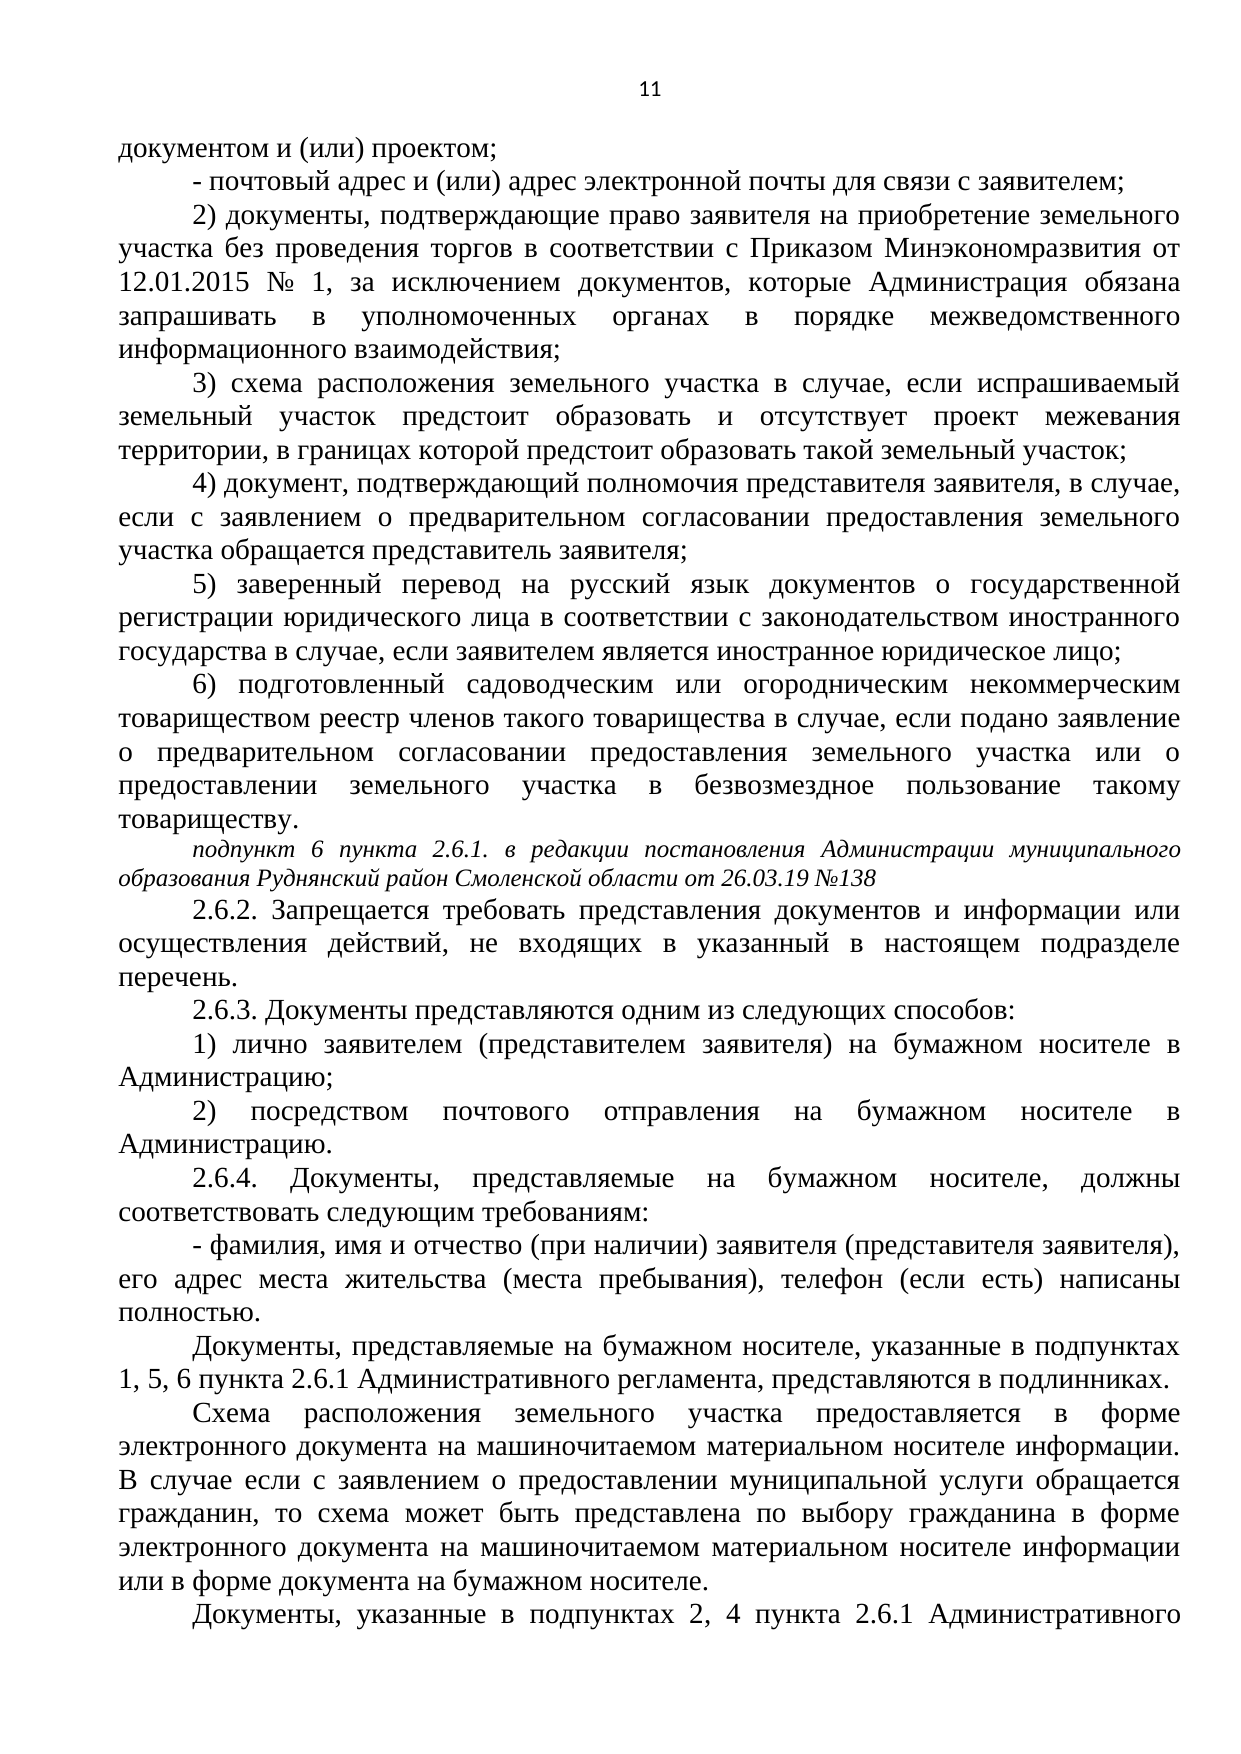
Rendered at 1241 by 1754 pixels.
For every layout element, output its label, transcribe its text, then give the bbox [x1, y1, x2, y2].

text 2) посредством почтового отправления на бумажном носителе в Администрацию. [118, 1093, 1181, 1160]
text 2) документы, подтверждающие право заявителя на приобретение земельного участка без проведения торгов в соответствии с Приказом Минэкономразвития от 12.01.2015 № 1, за исключением документов, которые Администрация обязана запрашивать в уполномоченных органах в порядке межведомственного информационного взаимодействия; [118, 197, 1181, 365]
text 3) схема расположения земельного участка в случае, если испрашиваемый земельный участок предстоит образовать и отсутствует проект межевания территории, в границах которой предстоит образовать такой земельный участок; [118, 365, 1181, 465]
text 1) лично заявителем (представителем заявителя) на бумажном носителе в Администрацию; [118, 1026, 1181, 1093]
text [118, 130, 1181, 163]
text - почтовый адрес и (или) адрес электронной почты для связи с заявителем; [118, 163, 1181, 197]
text - фамилия, имя и отчество (при наличии) заявителя (представителя заявителя), его адрес места жительства (места пребывания), телефон (если есть) написаны полностью. [118, 1227, 1181, 1328]
text подпункт 6 пункта 2.6.1. в редакции постановления Администрации муниципального образования Руднянский район Смоленской области от 26.03.19 №138 [118, 834, 1181, 892]
text Схема расположения земельного участка предоставляется в форме электронного документа на машиночитаемом материальном носителе информации. В случае если с заявлением о предоставлении муниципальной услуги обращается гражданин, то схема может быть представлена по выбору гражданина в форме электронного документа на машиночитаемом материальном носителе информации или в форме документа на бумажном носителе. [118, 1395, 1181, 1596]
text 2.6.3. Документы представляются одним из следующих способов: [118, 992, 1181, 1026]
text 4) документ, подтверждающий полномочия представителя заявителя, в случае, если с заявлением о предварительном согласовании предоставления земельного участка обращается представитель заявителя; [118, 465, 1181, 566]
text 5) заверенный перевод на русский язык документов о государственной регистрации юридического лица в соответствии с законодательством иностранного государства в случае, если заявителем является иностранное юридическое лицо; [118, 566, 1181, 667]
text 2.6.2. Запрещается требовать представления документов и информации или осуществления действий, не входящих в указанный в настоящем подразделе перечень. [118, 892, 1181, 992]
text Документы, представляемые на бумажном носителе, указанные в подпунктах 1, 5, 6 пункта 2.6.1 Административного регламента, представляются в подлинниках. [118, 1328, 1181, 1395]
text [118, 1596, 1181, 1630]
text 6) подготовленный садоводческим или огородническим некоммерческим товариществом реестр членов такого товарищества в случае, если подано заявление о предварительном согласовании предоставления земельного участка или о предоставлении земельного участка в безвозмездное пользование такому товариществу. [118, 667, 1181, 834]
text 2.6.4. Документы, представляемые на бумажном носителе, должны соответствовать следующим требованиям: [118, 1160, 1181, 1227]
